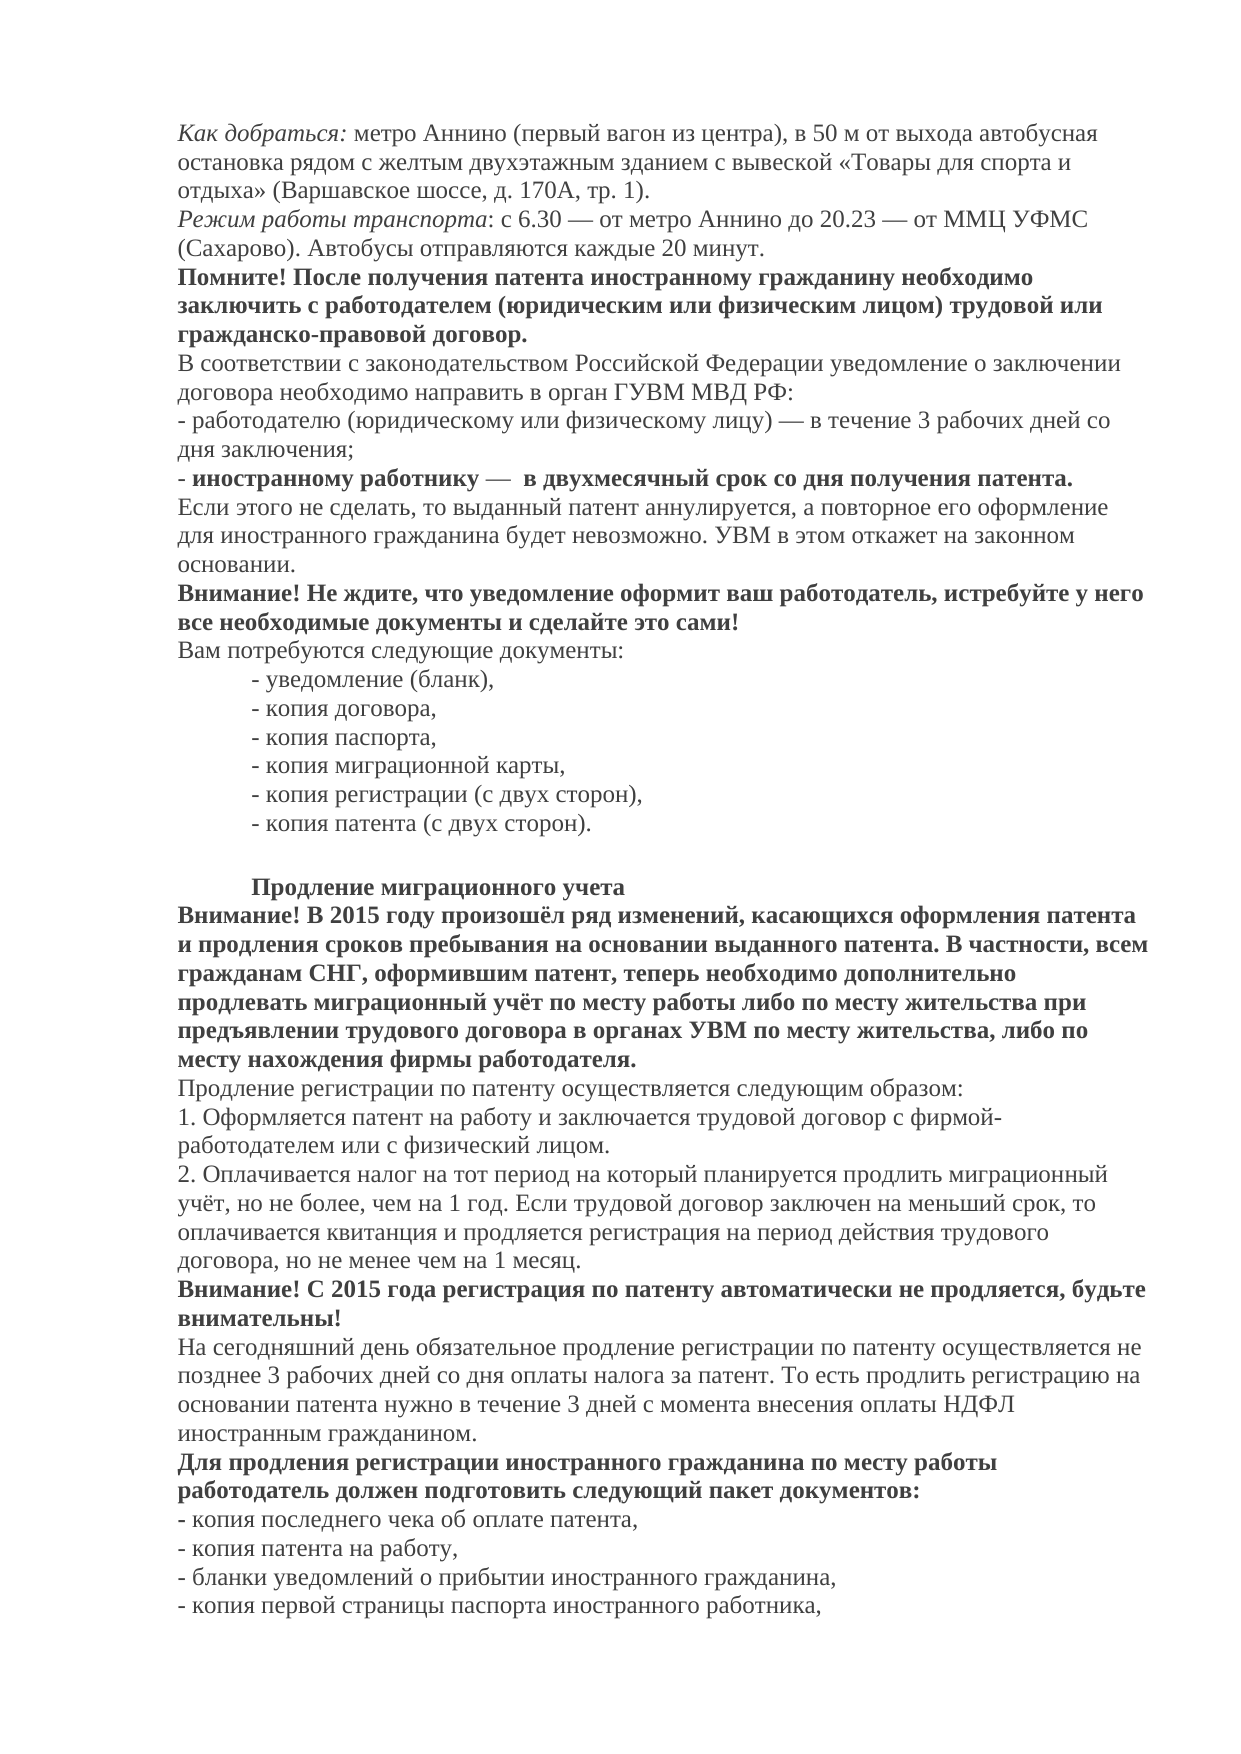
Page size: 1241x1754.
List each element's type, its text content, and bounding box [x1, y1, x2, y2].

text Внимание! С 2015 года регистрация по патенту автоматически не продляется, будьте внимательны! [177, 1274, 1152, 1332]
text - копия патента на работу, [177, 1533, 1152, 1562]
text Помните! После получения патента иностранному гражданину необходимо заключить с работодателем (юридическим или физическим лицом) трудовой или гражданско-правовой договор. [177, 262, 1152, 348]
text Внимание! В 2015 году произошёл ряд изменений, касающихся оформления патента и продления сроков пребывания на основании выданного патента. В частности, всем гражданам СНГ, оформившим патент, теперь необходимо дополнительно продлевать миграционный учёт по месту работы либо по месту жительства при предъявлении трудового договора в органах УВМ по месту жительства, либо по месту нахождения фирмы работодателя. [177, 901, 1152, 1073]
text Вам потребуются следующие документы: [177, 636, 1152, 664]
text - копия последнего чека об оплате патента, [177, 1504, 1152, 1533]
text - уведомление (бланк), [251, 664, 1152, 693]
text Внимание! Не ждите, что уведомление оформит ваш работодатель, истребуйте у него все необходимые документы и сделайте это сами! [177, 578, 1152, 636]
text Как добраться: метро Аннино (первый вагон из центра), в 50 м от выхода автобусная остановка рядом с желтым двухэтажным зданием с вывеской «Товары для спорта и отдыха» (Варшавское шоссе, д. 170А, тр. 1). [177, 118, 1152, 204]
text 2. Оплачивается налог на тот период на который планируется продлить миграционный учёт, но не более, чем на 1 год. Если трудовой договор заключен на меньший срок, то оплачивается квитанция и продляется регистрация на период действия трудового договора, но не менее чем на 1 месяц. [177, 1159, 1152, 1274]
text На сегодняшний день обязательное продление регистрации по патенту осуществляется не позднее 3 рабочих дней со дня оплаты налога за патент. То есть продлить регистрацию на основании патента нужно в течение 3 дней с момента внесения оплаты НДФЛ иностранным гражданином. [177, 1332, 1152, 1447]
text Для продления регистрации иностранного гражданина по месту работы работодатель должен подготовить следующий пакет документов: [177, 1447, 1152, 1504]
text Продление регистрации по патенту осуществляется следующим образом: [177, 1073, 1152, 1102]
text В соответствии с законодательством Российской Федерации уведомление о заключении договора необходимо направить в орган ГУВМ МВД РФ: [177, 348, 1152, 406]
text 1. Оформляется патент на работу и заключается трудовой договор с фирмой-работодателем или с физический лицом. [177, 1102, 1152, 1159]
text - копия патента (с двух сторон). [251, 808, 1152, 837]
text - работодателю (юридическому или физическому лицу) ― в течение 3 рабочих дней со дня заключения; [177, 406, 1152, 463]
text Если этого не сделать, то выданный патент аннулируется, а повторное его оформление для иностранного гражданина будет невозможно. УВМ в этом откажет на законном основании. [177, 492, 1152, 578]
text - копия первой страницы паспорта иностранного работника, [177, 1591, 1152, 1619]
text Продление миграционного учета [251, 872, 1152, 901]
text - копия регистрации (с двух сторон), [251, 779, 1152, 808]
text - бланки уведомлений о прибытии иностранного гражданина, [177, 1562, 1152, 1591]
text - копия договора, [251, 693, 1152, 722]
text Режим работы транспорта: с 6.30 ― от метро Аннино до 20.23 ― от ММЦ УФМС (Сахарово). Автобусы отправляются каждые 20 минут. [177, 204, 1152, 262]
text - копия паспорта, [251, 722, 1152, 751]
text - иностранному работнику ― в двухмесячный срок со дня получения патента. [177, 463, 1152, 492]
text - копия миграционной карты, [251, 751, 1152, 779]
